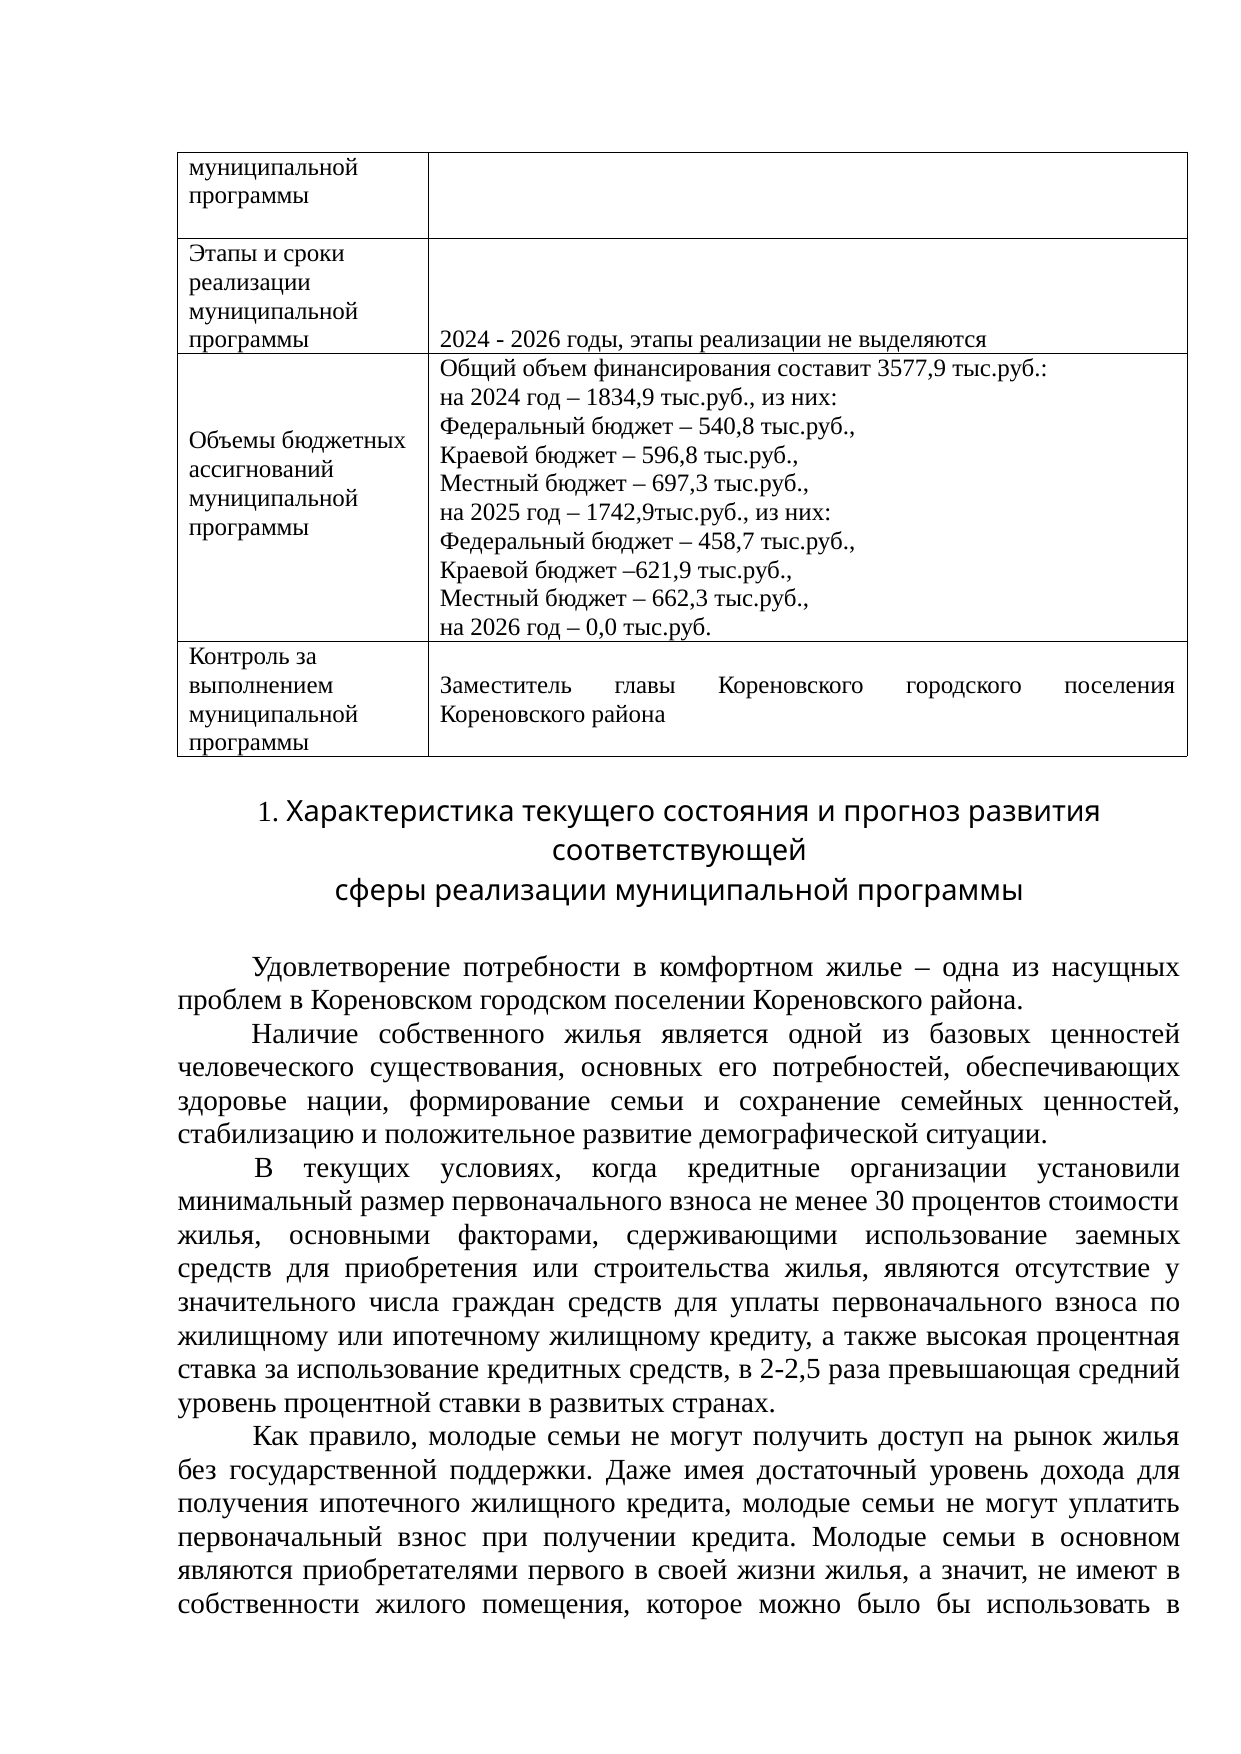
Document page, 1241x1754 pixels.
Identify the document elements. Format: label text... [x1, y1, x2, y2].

table_cell 2024 - 2026 годы, этапы реализации не выделяются [429, 239, 1187, 353]
text жилья, основными факторами, сдерживающими использование заемных средств для приобретения или строительства жилья, являются отсутствие у значительного числа граждан средств для уплаты первоначального взноса по жилищному или ипотечному жилищному кредиту, а также высокая процентная ставка за использование кредитных средств, в 2-2,5 раза превышающая средний уровень процентной ставки в развитых странах. [177, 1217, 1181, 1418]
table_cell Этапы и сроки реализации муниципальной программы [178, 239, 428, 353]
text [177, 1418, 1181, 1619]
text В текущих условиях, когда кредитные организации установили минимальный размер первоначального взноса не менее 30 процентов стоимости [177, 1150, 1181, 1217]
table_cell Общий объем финансирования составит 3577,9 тыс.руб.: на 2024 год – 1834,9 тыс.руб., из них: Федеральный бюджет – 540,8 тыс.руб., Краевой бюджет – 596,8 тыс.руб., Местный бюджет – 697,3 тыс.руб., на 2025 год – 1742,9тыс.руб., из них: Федеральный бюджет – 458,7 тыс.руб., Краевой бюджет –621,9 тыс.руб., Местный бюджет – 662,3 тыс.руб., на 2026 год – 0,0 тыс.руб. [429, 354, 1187, 641]
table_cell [178, 153, 428, 238]
text Наличие собственного жилья является одной из базовых ценностей человеческого существования, основных его потребностей, обеспечивающих здоровье нации, формирование семьи и сохранение семейных ценностей, стабилизацию и положительное развитие демографической ситуации. [177, 1016, 1181, 1150]
text 1. Характеристика текущего состояния и прогноз развития соответствующей [177, 790, 1181, 869]
table_cell Объемы бюджетных ассигнований муниципальной программы [178, 354, 428, 641]
table_cell Заместитель главы Кореновского городского поселения Кореновского района [429, 642, 1187, 756]
table_cell Контроль за выполнением муниципальной программы [178, 642, 428, 756]
text Удовлетворение потребности в комфортном жилье – одна из насущных проблем в Кореновском городском поселении Кореновского района. [177, 949, 1181, 1016]
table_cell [429, 153, 1187, 238]
text сферы реализации муниципальной программы [177, 869, 1181, 909]
